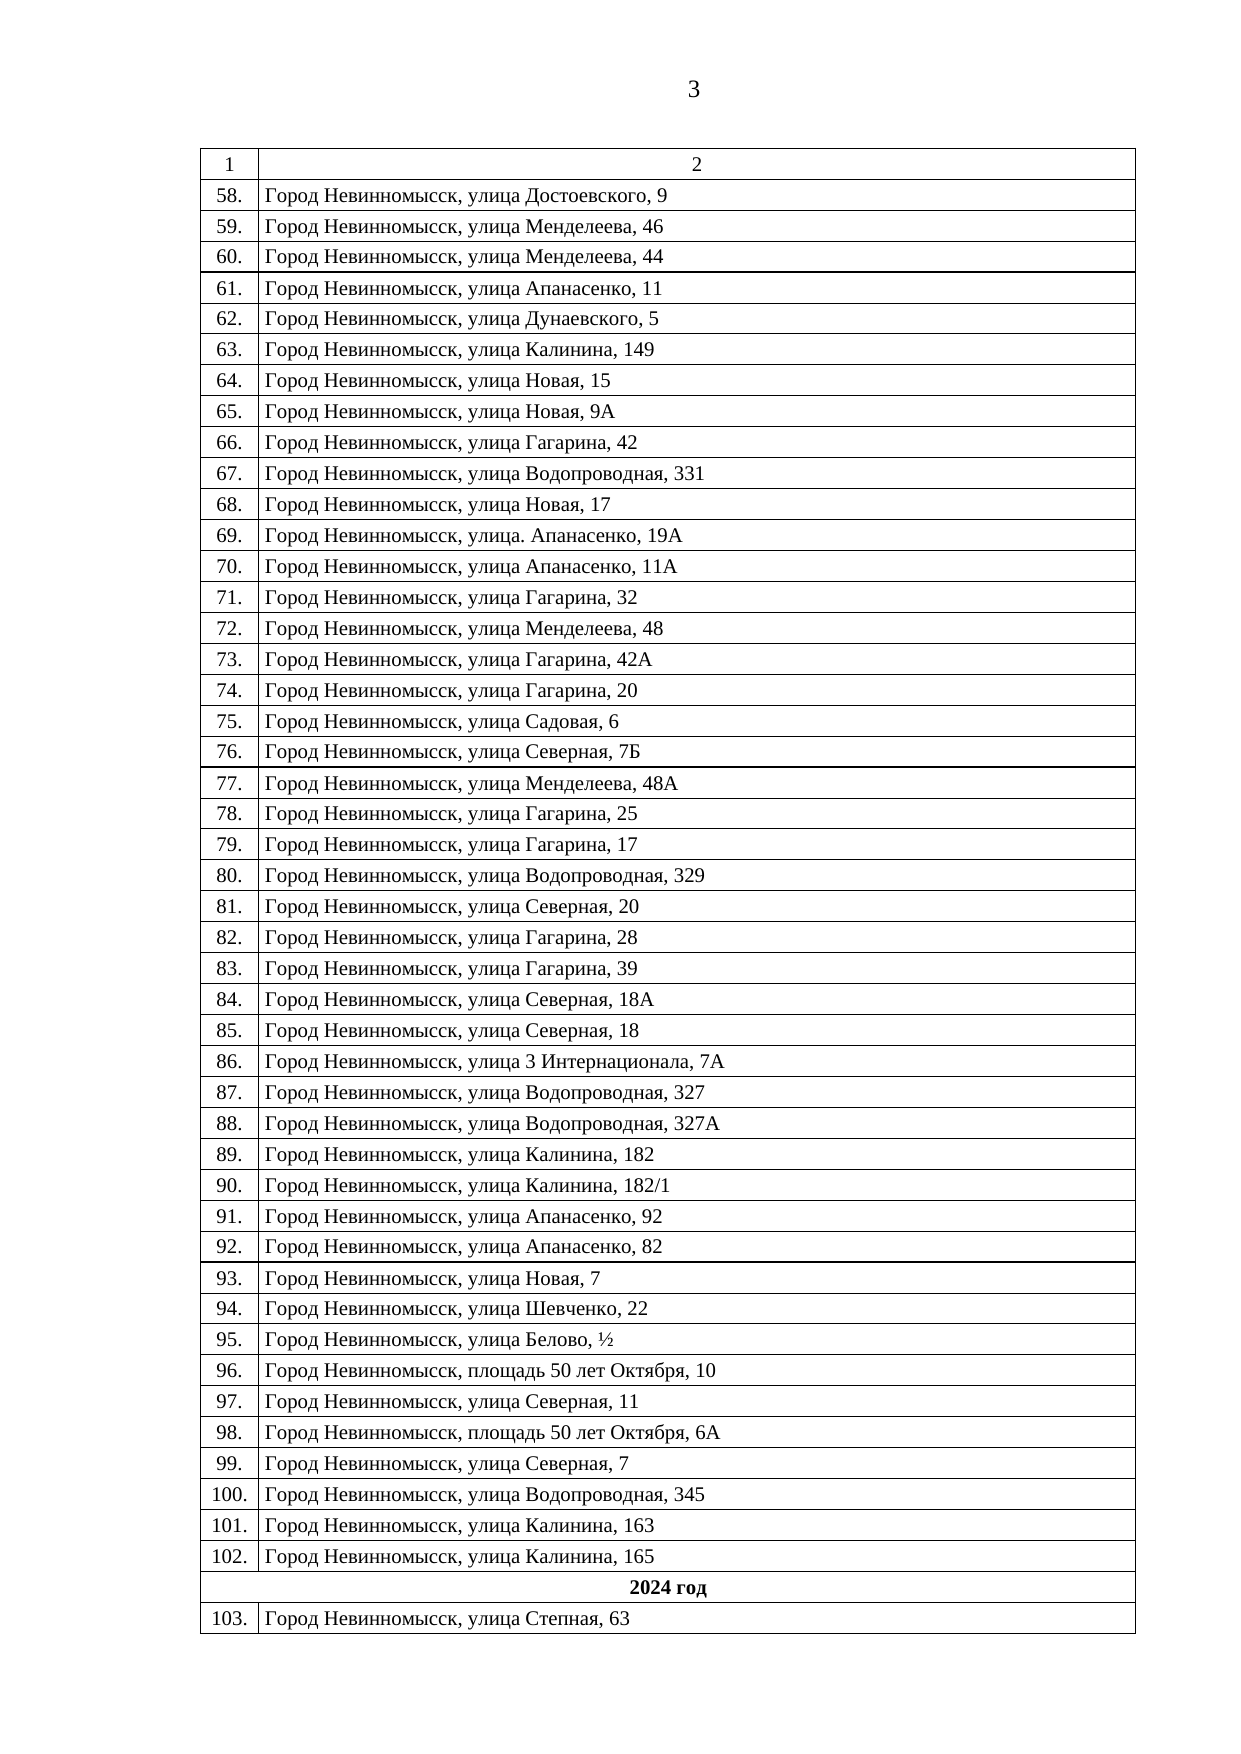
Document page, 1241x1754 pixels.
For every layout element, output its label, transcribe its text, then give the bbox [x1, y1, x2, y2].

table_cell Город Невинномысск, улица Менделеева, 48 [259, 613, 1135, 643]
table_cell 75. [201, 706, 258, 736]
table_cell Город Невинномысск, улица Северная, 7 [259, 1448, 1135, 1478]
table_cell 58. [201, 180, 258, 209]
table_cell Город Невинномысск, улица Новая, 17 [259, 489, 1135, 519]
table_cell Город Невинномысск, улица Садовая, 6 [259, 706, 1135, 736]
table_cell 95. [201, 1324, 258, 1354]
table_cell 72. [201, 613, 258, 643]
table_cell Город Невинномысск, улица Апанасенко, 92 [259, 1201, 1135, 1231]
table_cell 77. [201, 768, 258, 797]
table_cell 59. [201, 211, 258, 241]
table_cell 102. [201, 1541, 258, 1571]
table_cell 83. [201, 953, 258, 983]
table_cell Город Невинномысск, улица Гагарина, 28 [259, 922, 1135, 952]
table_cell 97. [201, 1386, 258, 1416]
table_cell Город Невинномысск, улица Менделеева, 46 [259, 211, 1135, 241]
table_cell Город Невинномысск, улица Гагарина, 25 [259, 799, 1135, 828]
table_cell Город Невинномысск, улица Калинина, 163 [259, 1510, 1135, 1540]
table_cell 99. [201, 1448, 258, 1478]
table_cell Город Невинномысск, улица Северная, 7Б [259, 737, 1135, 766]
table_cell Город Невинномысск, улица Водопроводная, 331 [259, 458, 1135, 488]
table_cell 73. [201, 644, 258, 674]
table_cell Город Невинномысск, улица Калинина, 182 [259, 1139, 1135, 1169]
table_cell 89. [201, 1139, 258, 1169]
table_cell Город Невинномысск, улица Степная, 63 [259, 1603, 1135, 1633]
table_cell 85. [201, 1015, 258, 1045]
table_cell 93. [201, 1263, 258, 1292]
table_cell 82. [201, 922, 258, 952]
table_cell 87. [201, 1077, 258, 1107]
table_cell 94. [201, 1294, 258, 1323]
table_cell Город Невинномысск, улица. Апанасенко, 19А [259, 520, 1135, 550]
table_cell 65. [201, 396, 258, 426]
table_cell 81. [201, 891, 258, 921]
table_cell Город Невинномысск, улица Апанасенко, 11А [259, 551, 1135, 581]
table_cell Город Невинномысск, улица Гагарина, 39 [259, 953, 1135, 983]
table_cell Город Невинномысск, улица Северная, 18 [259, 1015, 1135, 1045]
table_cell Город Невинномысск, улица 3 Интернационала, 7А [259, 1046, 1135, 1076]
table_cell Город Невинномысск, улица Водопроводная, 327А [259, 1108, 1135, 1138]
table_cell Город Невинномысск, улица Северная, 11 [259, 1386, 1135, 1416]
table_cell 90. [201, 1170, 258, 1199]
table_cell Город Невинномысск, улица Новая, 15 [259, 365, 1135, 395]
table_cell 68. [201, 489, 258, 519]
table_cell Город Невинномысск, улица Новая, 9А [259, 396, 1135, 426]
table_cell 74. [201, 675, 258, 704]
table_cell 71. [201, 582, 258, 612]
table_cell 64. [201, 365, 258, 395]
table_cell 96. [201, 1355, 258, 1385]
table_cell Город Невинномысск, улица Новая, 7 [259, 1263, 1135, 1292]
table_cell 67. [201, 458, 258, 488]
table_cell Город Невинномысск, улица Апанасенко, 82 [259, 1232, 1135, 1261]
table_cell Город Невинномысск, улица Менделеева, 48А [259, 768, 1135, 797]
table_cell 92. [201, 1232, 258, 1261]
table_cell Город Невинномысск, улица Гагарина, 17 [259, 829, 1135, 859]
table_cell 88. [201, 1108, 258, 1138]
table_cell 61. [201, 273, 258, 302]
table_cell Город Невинномысск, улица Северная, 18А [259, 984, 1135, 1014]
table_cell Город Невинномысск, улица Гагарина, 42А [259, 644, 1135, 674]
table_cell Город Невинномысск, улица Апанасенко, 11 [259, 273, 1135, 302]
table_cell 62. [201, 304, 258, 333]
table_cell 70. [201, 551, 258, 581]
table_cell 63. [201, 334, 258, 364]
table_cell Город Невинномысск, улица Шевченко, 22 [259, 1294, 1135, 1323]
table_cell 91. [201, 1201, 258, 1231]
table_cell Город Невинномысск, улица Калинина, 182/1 [259, 1170, 1135, 1199]
table_cell Город Невинномысск, улица Менделеева, 44 [259, 242, 1135, 271]
table_cell Город Невинномысск, улица Гагарина, 42 [259, 427, 1135, 457]
table_cell 84. [201, 984, 258, 1014]
table_cell 66. [201, 427, 258, 457]
table_cell Город Невинномысск, улица Белово, ½ [259, 1324, 1135, 1354]
table_cell Город Невинномысск, улица Калинина, 165 [259, 1541, 1135, 1571]
table_cell 103. [201, 1603, 258, 1633]
table_cell 2024 год [201, 1572, 1135, 1602]
table_cell Город Невинномысск, улица Северная, 20 [259, 891, 1135, 921]
table_cell 101. [201, 1510, 258, 1540]
table_cell 98. [201, 1417, 258, 1447]
table_cell Город Невинномысск, улица Гагарина, 32 [259, 582, 1135, 612]
table_cell Город Невинномысск, площадь 50 лет Октября, 10 [259, 1355, 1135, 1385]
table_cell 2 [259, 149, 1135, 179]
table_cell 86. [201, 1046, 258, 1076]
table_cell Город Невинномысск, площадь 50 лет Октября, 6А [259, 1417, 1135, 1447]
table_cell 79. [201, 829, 258, 859]
table_cell 60. [201, 242, 258, 271]
table_cell 78. [201, 799, 258, 828]
table_cell Город Невинномысск, улица Водопроводная, 327 [259, 1077, 1135, 1107]
table_cell 76. [201, 737, 258, 766]
table_cell 69. [201, 520, 258, 550]
table_cell Город Невинномысск, улица Гагарина, 20 [259, 675, 1135, 704]
table_cell Город Невинномысск, улица Дунаевского, 5 [259, 304, 1135, 333]
table_cell 1 [201, 149, 258, 179]
table_cell 100. [201, 1479, 258, 1509]
table_cell Город Невинномысск, улица Водопроводная, 329 [259, 860, 1135, 890]
table_cell Город Невинномысск, улица Водопроводная, 345 [259, 1479, 1135, 1509]
table_cell Город Невинномысск, улица Достоевского, 9 [259, 180, 1135, 209]
table_cell 80. [201, 860, 258, 890]
table_cell Город Невинномысск, улица Калинина, 149 [259, 334, 1135, 364]
